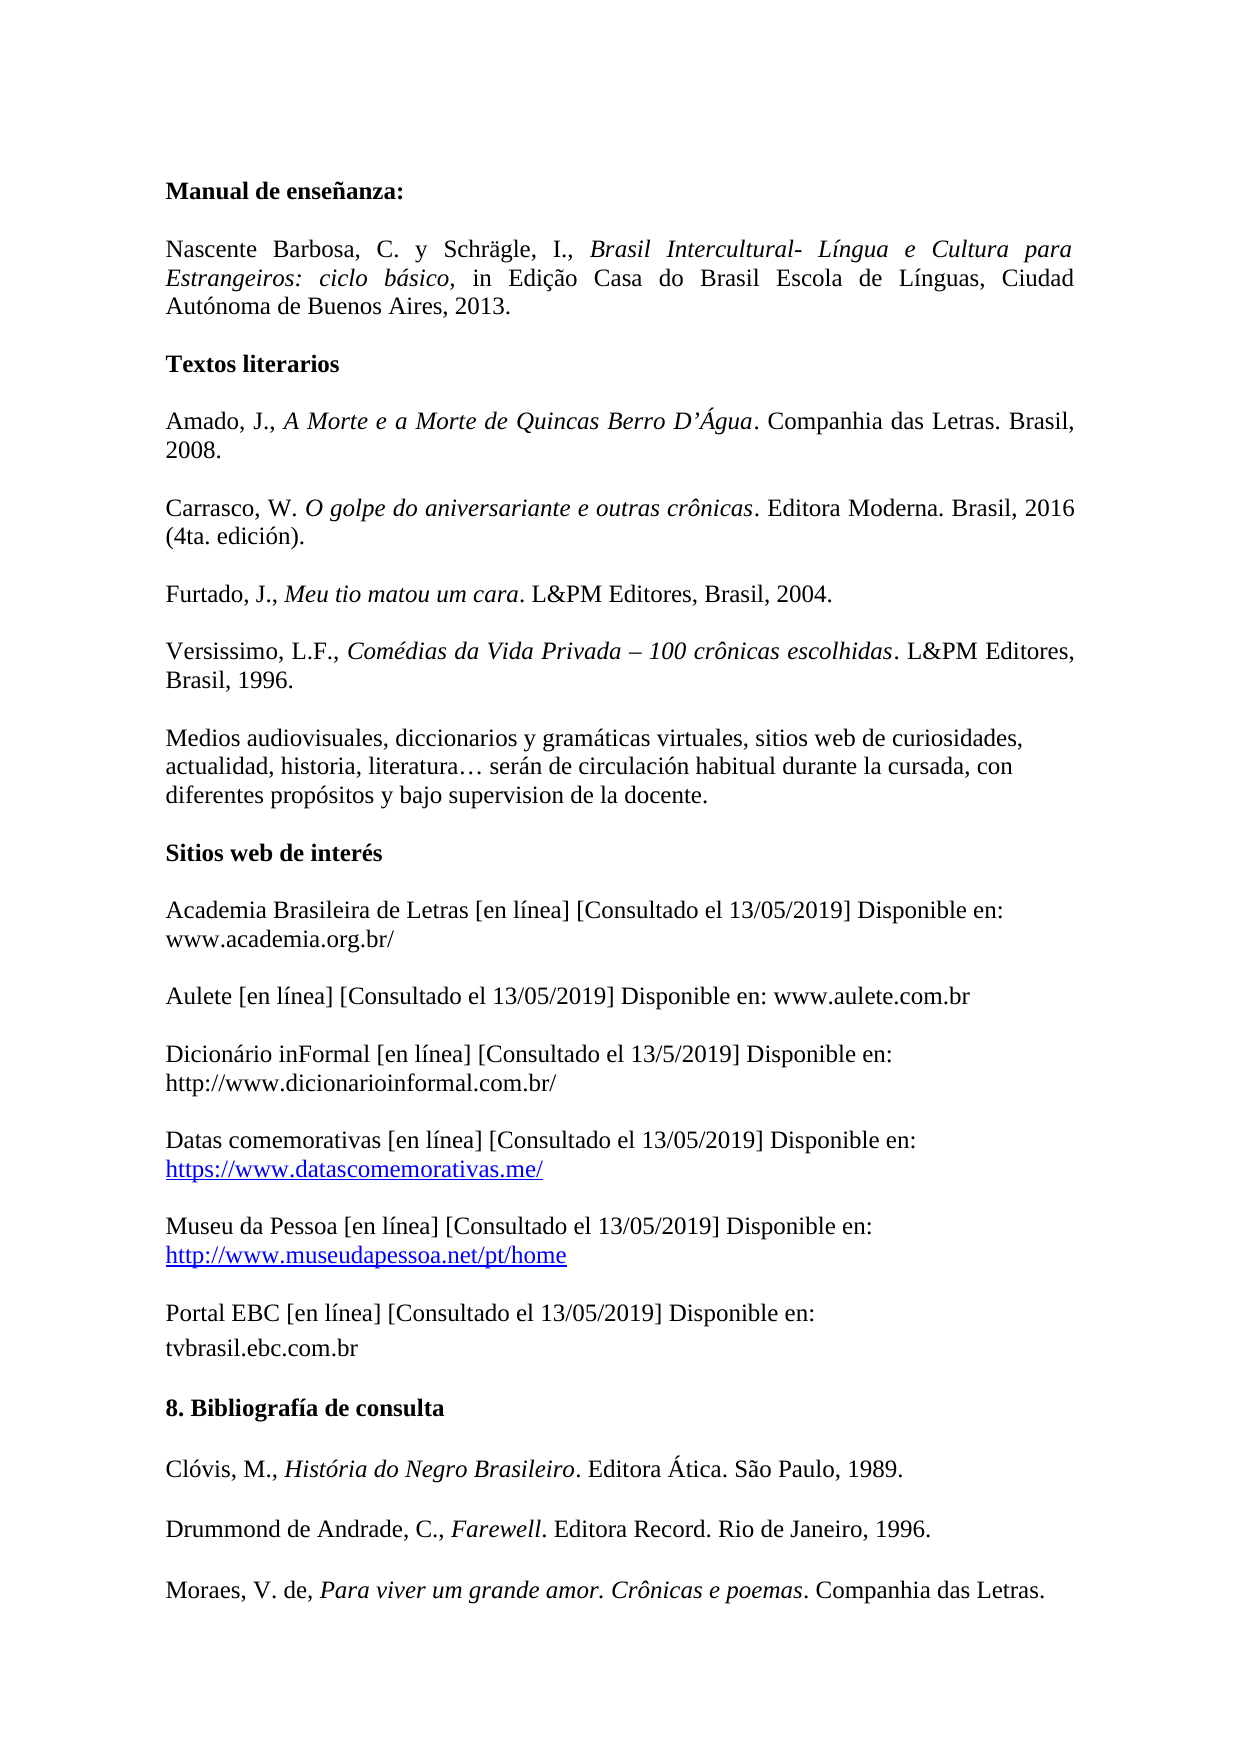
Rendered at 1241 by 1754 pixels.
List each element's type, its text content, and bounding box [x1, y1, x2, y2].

text Versissimo, L.F., Comédias da Vida Privada – 100 crônicas escolhidas. L&PM Editores, Brasil, 1996. [165, 636, 1075, 694]
text tvbrasil.ebc.com.br [165, 1326, 1075, 1362]
text 8. Bibliografía de consulta [165, 1387, 1075, 1422]
text http://www.museudapessoa.net/pt/home [165, 1240, 1075, 1269]
text https://www.datascomemorativas.me/ [165, 1154, 1075, 1183]
text Drummond de Andrade, C., Farewell. Editora Record. Rio de Janeiro, 1996. [165, 1508, 1075, 1543]
text Nascente Barbosa, C. y Schrägle, I., Brasil Intercultural- Língua e Cultura para Estrangeiros: ciclo básico, in Edição Casa do Brasil Escola de Línguas, Ciudad Autónoma de Buenos Aires, 2013. [165, 234, 1075, 320]
text Academia Brasileira de Letras [en línea] [Consultado el 13/05/2019] Disponible en: www.academia.org.br/ [165, 895, 1075, 953]
text Manual de enseñanza: [165, 176, 1075, 205]
text Amado, J., A Morte e a Morte de Quincas Berro D’Água. Companhia das Letras. Brasil, 2008. [165, 406, 1075, 464]
text Carrasco, W. O golpe do aniversariante e outras crônicas. Editora Moderna. Brasil, 2016 (4ta. edición). [165, 493, 1075, 550]
text Dicionário inFormal [en línea] [Consultado el 13/5/2019] Disponible en: http://www.dicionarioinformal.com.br/ [165, 1039, 1075, 1096]
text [165, 1568, 1075, 1603]
text Portal EBC [en línea] [Consultado el 13/05/2019] Disponible en: [165, 1298, 1075, 1326]
text Textos literarios [165, 349, 1075, 378]
text Sitios web de interés [165, 838, 1075, 866]
text Medios audiovisuales, diccionarios y gramáticas virtuales, sitios web de curiosidades, actualidad, historia, literatura… serán de circulación habitual durante la cursada, con diferentes propósitos y bajo supervision de la docente. [165, 723, 1075, 809]
text Museu da Pessoa [en línea] [Consultado el 13/05/2019] Disponible en: [165, 1211, 1075, 1240]
text Aulete [en línea] [Consultado el 13/05/2019] Disponible en: www.aulete.com.br [165, 981, 1075, 1010]
text Furtado, J., Meu tio matou um cara. L&PM Editores, Brasil, 2004. [165, 579, 1075, 608]
text Clóvis, M., História do Negro Brasileiro. Editora Ática. São Paulo, 1989. [165, 1447, 1075, 1483]
text Datas comemorativas [en línea] [Consultado el 13/05/2019] Disponible en: [165, 1125, 1075, 1154]
